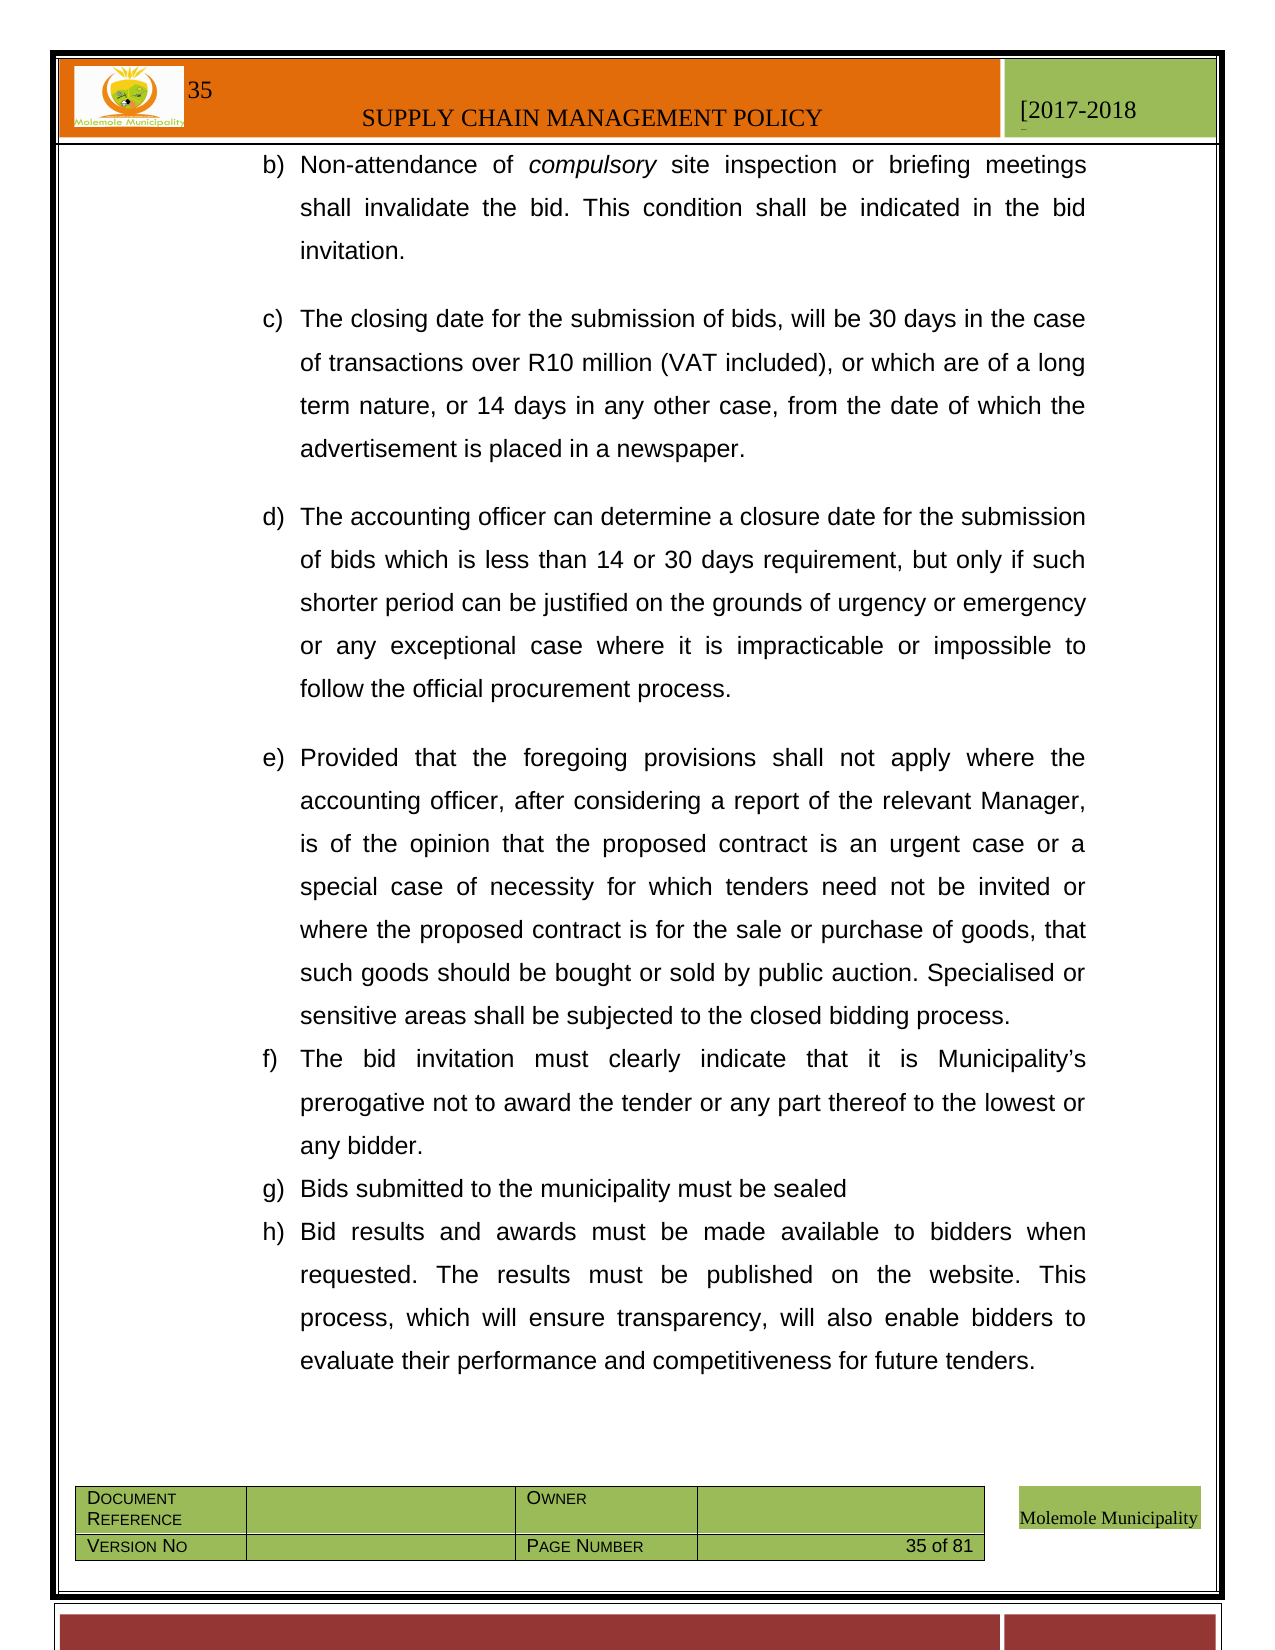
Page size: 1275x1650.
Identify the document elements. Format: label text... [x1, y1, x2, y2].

list Provided that the foregoing provisions shall not apply where the accounting officer, after considering a report of the relevant Manager, is of the opinion that the proposed contract is an urgent case or a special case of necessity for which tenders need not be invited or where the proposed contract is for the sale or purchase of goods, that such goods should be bought or sold by public auction. Specialised or sensitive areas shall be subjected to the closed bidding process. [262, 742, 1087, 1030]
picture [74, 66, 184, 127]
list The bid invitation must clearly indicate that it is Municipality’s prerogative not to award the tender or any part thereof to the lowest or any bidder. [262, 1044, 1087, 1159]
list Bids submitted to the municipality must be sealed [262, 1174, 1087, 1202]
list Non-attendance of compulsory site inspection or briefing meetings shall invalidate the bid. This condition shall be indicated in the bid invitation. [262, 150, 1087, 265]
list Bid results and awards must be made available to bidders when requested. The results must be published on the website. This process, which will ensure transparency, will also enable bidders to evaluate their performance and competitiveness for future tenders. [262, 1217, 1087, 1375]
list The closing date for the submission of bids, will be 30 days in the case of transactions over R10 million (VAT included), or which are of a long term nature, or 14 days in any other case, from the date of which the advertisement is placed in a newspaper. [262, 304, 1087, 462]
list The accounting officer can determine a closure date for the submission of bids which is less than 14 or 30 days requirement, but only if such shorter period can be justified on the grounds of urgency or emergency or any exceptional case where it is impracticable or impossible to follow the official procurement process. [262, 502, 1087, 703]
